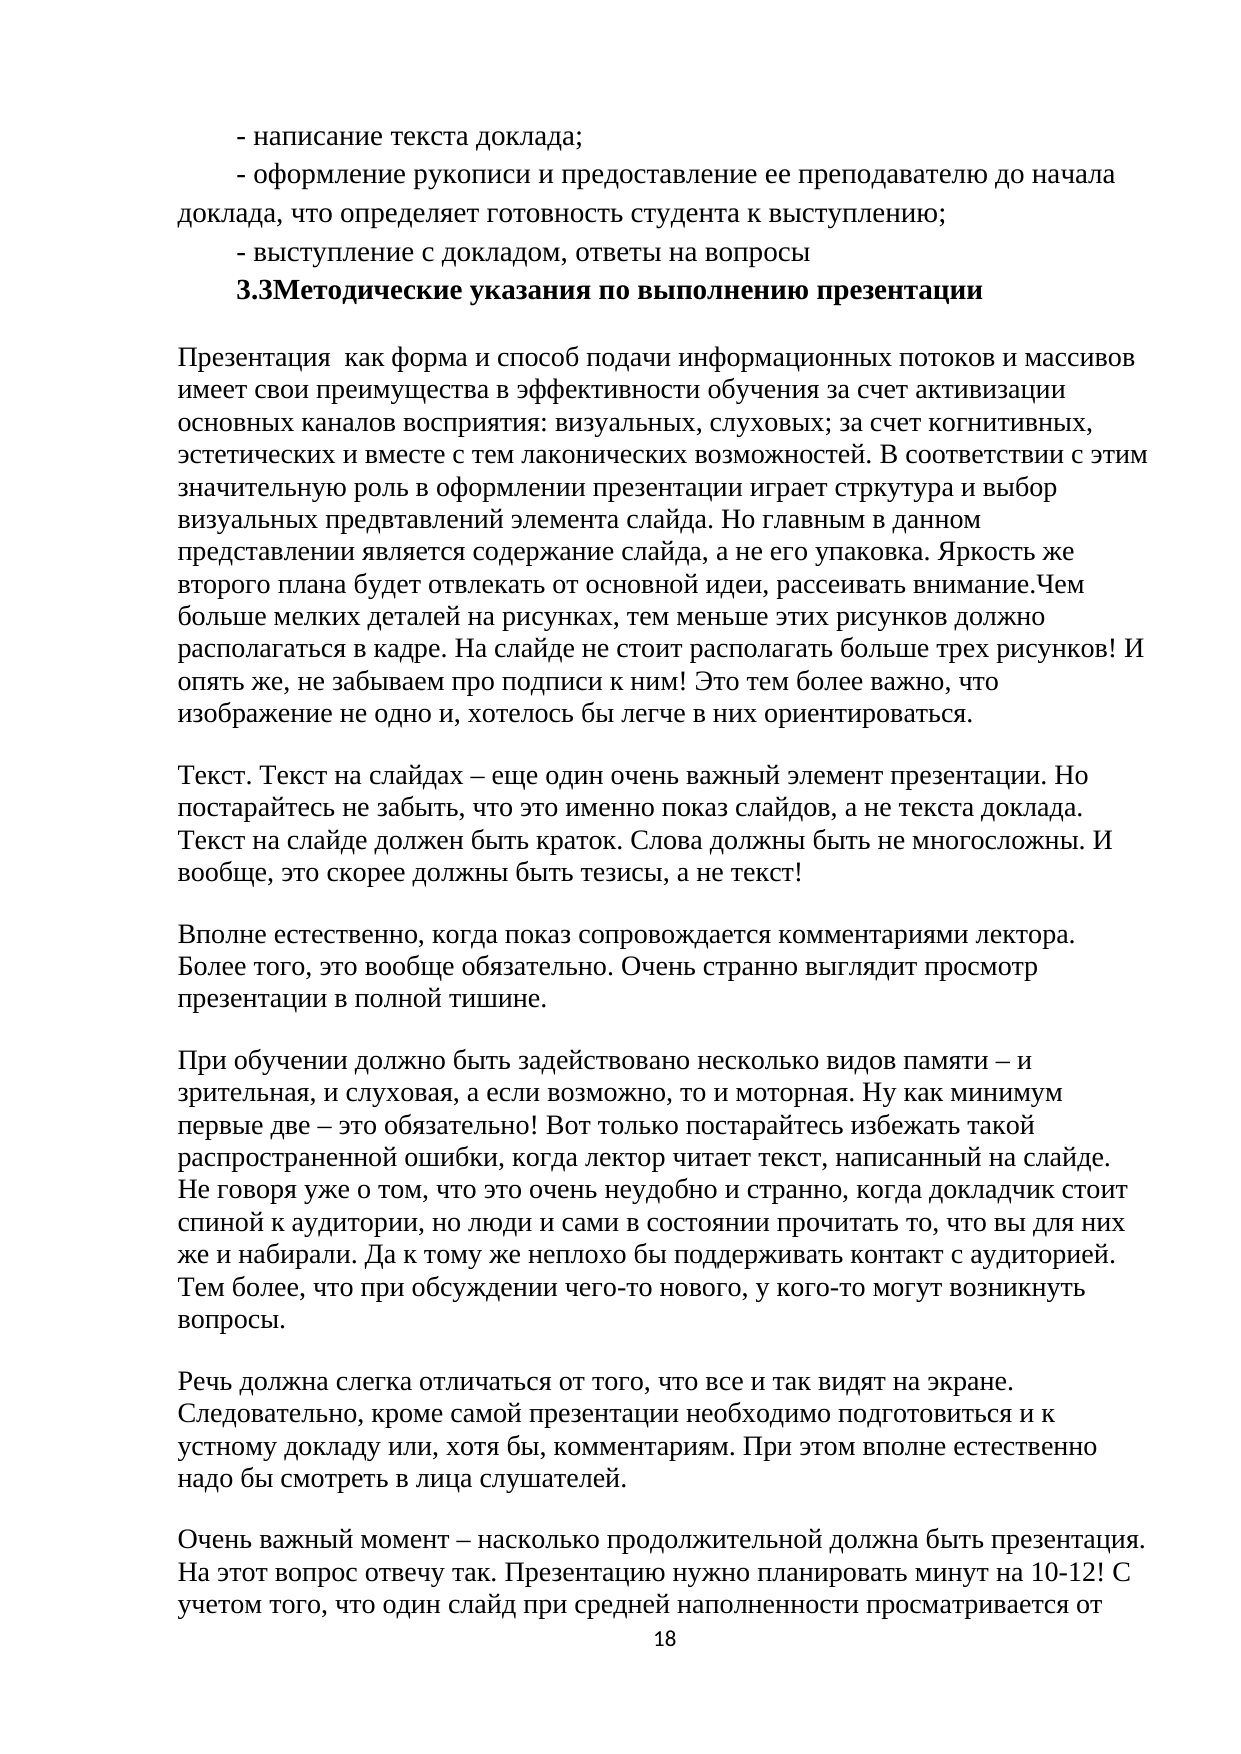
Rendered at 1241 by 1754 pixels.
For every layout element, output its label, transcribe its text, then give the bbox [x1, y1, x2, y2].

text Речь должна слегка отличаться от того, что все и так видят на экране. Следовательно, кроме самой презентации необходимо подготовиться и к устному докладу или, хотя бы, комментариям. При этом вполне естественно надо бы смотреть в лица слушателей. [177, 1364, 1152, 1493]
text Вполне естественно, когда показ сопровождается комментариями лектора. Более того, это вообще обязательно. Очень странно выглядит просмотр презентации в полной тишине. [177, 917, 1152, 1014]
text - выступление с докладом, ответы на вопросы [177, 234, 1152, 267]
text Текст. Текст на слайдах – еще один очень важный элемент презентации. Но постарайтесь не забыть, что это именно показ слайдов, а не текста доклада. Текст на слайде должен быть краток. Слова должны быть не многосложны. И вообще, это скорее должны быть тезисы, а не текст! [177, 758, 1152, 887]
text При обучении должно быть задействовано несколько видов памяти – и зрительная, и слуховая, а если возможно, то и моторная. Ну как минимум первые две – это обязательно! Вот только постарайтесь избежать такой распространенной ошибки, когда лектор читает текст, написанный на слайде. Не говоря уже о том, что это очень неудобно и странно, когда докладчик стоит спиной к аудитории, но люди и сами в состоянии прочитать то, что вы для них же и набирали. Да к тому же неплохо бы поддерживать контакт с аудиторией. Тем более, что при обсуждении чего-то нового, у кого-то могут возникнуть вопросы. [177, 1043, 1152, 1334]
text 3.3Методические указания по выполнению презентации [177, 272, 1152, 306]
text - оформление рукописи и предоставление ее преподавателю до начала доклада, что определяет готовность студента к выступлению; [177, 157, 1152, 229]
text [177, 1522, 1152, 1620]
text Презентация как форма и способ подачи информационных потоков и массивов имеет свои преимущества в эффективности обучения за счет активизации основных каналов восприятия: визуальных, слуховых; за счет когнитивных, эстетических и вместе с тем лаконических возможностей. В соответствии с этим значительную роль в оформлении презентации играет стркутура и выбор визуальных предвтавлений элемента слайда. Но главным в данном представлении является содержание слайда, а не его упаковка. Яркость же второго плана будет отвлекать от основной идеи, рассеивать внимание.Чем больше мелких деталей на рисунках, тем меньше этих рисунков должно располагаться в кадре. На слайде не стоит располагать больше трех рисунков! И опять же, не забываем про подписи к ним! Это тем более важно, что изображение не одно и, хотелось бы легче в них ориентироваться. [177, 340, 1152, 729]
text - написание текста доклада; [177, 118, 1152, 152]
